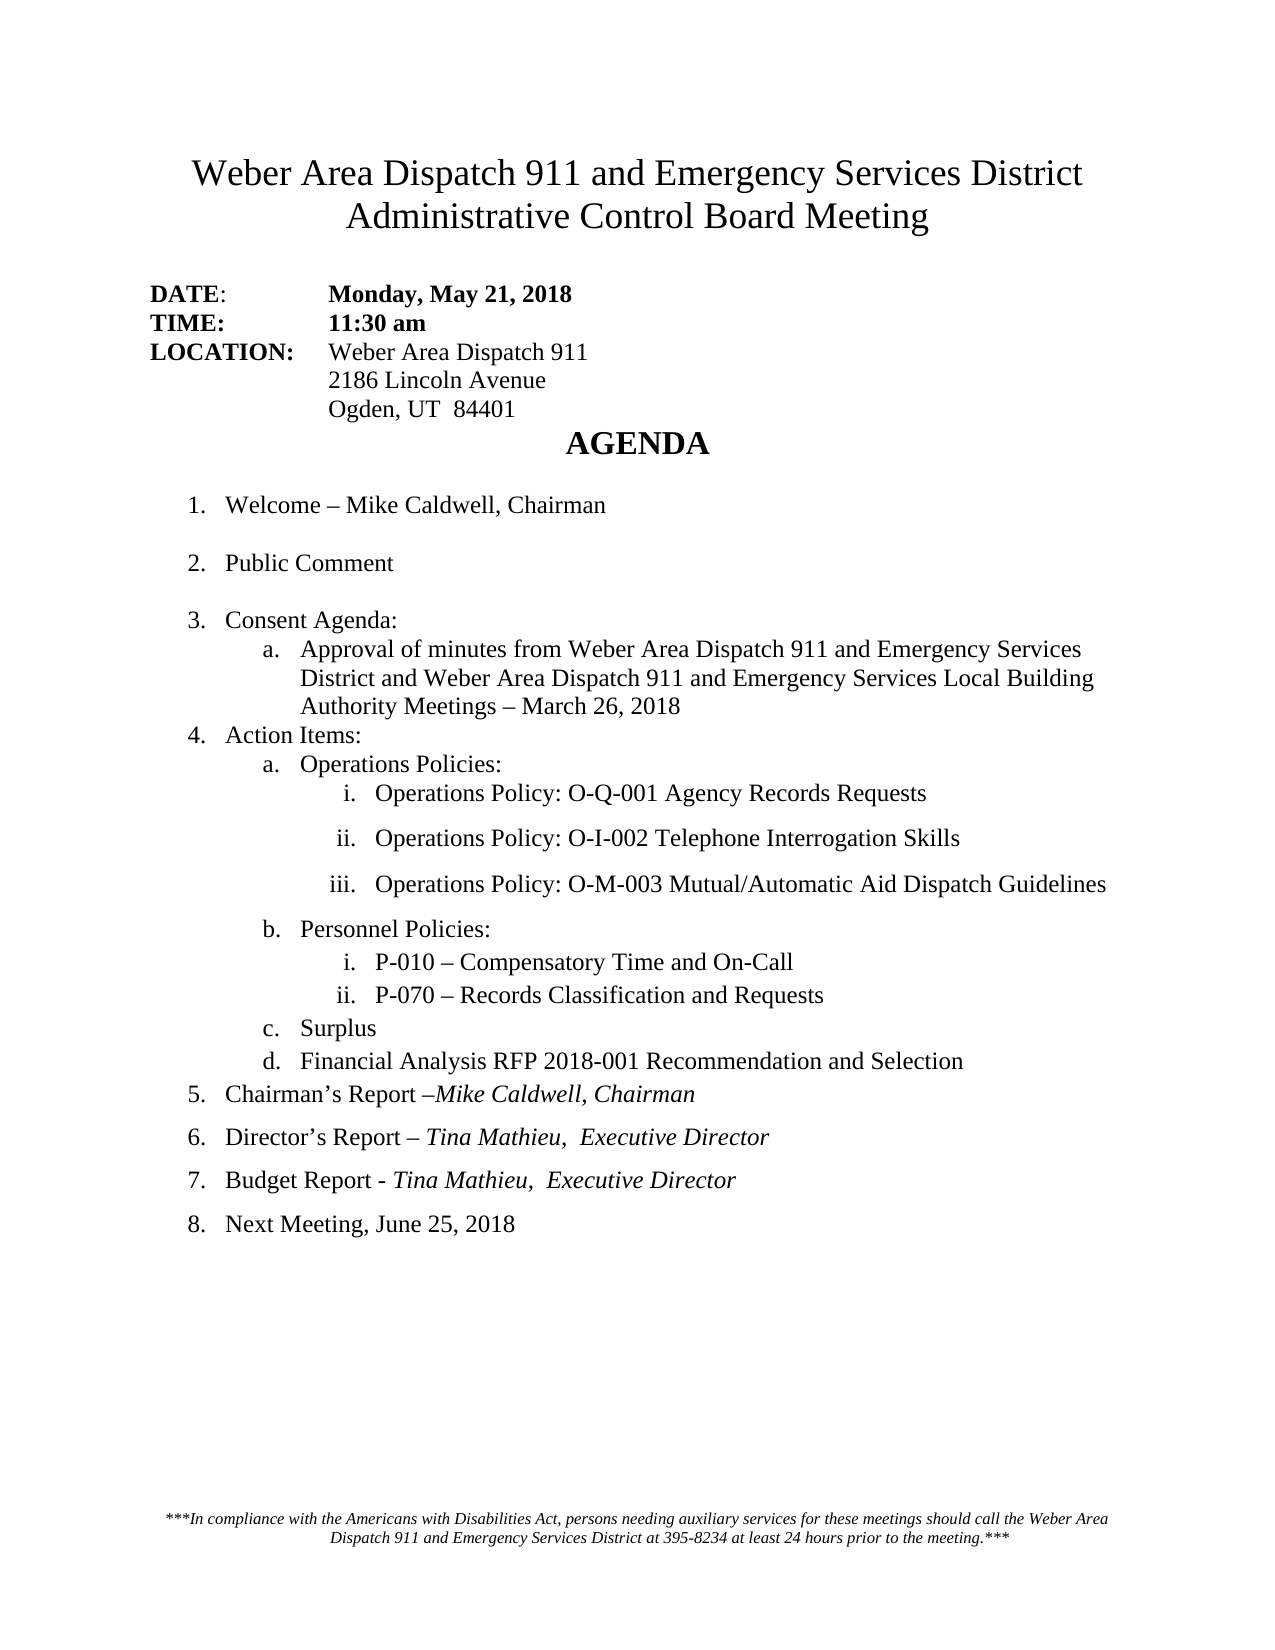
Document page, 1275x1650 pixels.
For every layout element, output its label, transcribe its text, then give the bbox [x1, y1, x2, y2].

list Budget Report - Tina Mathieu, Executive Director [187, 1166, 1125, 1194]
list P-070 – Records Classification and Requests [356, 980, 1125, 1009]
list Action Items: [187, 720, 1125, 749]
list Consent Agenda: [187, 605, 1125, 634]
list Financial Analysis RFP 2018-001 Recommendation and Selection [262, 1046, 1125, 1075]
list P-010 – Compensatory Time and On-Call [356, 947, 1125, 976]
list Surplus [262, 1013, 1125, 1042]
list Welcome – Mike Caldwell, Chairman [187, 490, 1125, 519]
list Operations Policy: O-Q-001 Agency Records Requests [356, 778, 1125, 806]
subtitle Administrative Control Board Meeting [150, 193, 1125, 236]
text Ogden, UT 84401 [150, 394, 1125, 423]
text LOCATION: Weber Area Dispatch 911 [150, 337, 1125, 366]
subtitle Weber Area Dispatch 911 and Emergency Services District [150, 150, 1125, 193]
list Personnel Policies: [262, 914, 1125, 943]
text AGENDA [150, 423, 1125, 461]
list Chairman’s Report –Mike Caldwell, Chairman [187, 1079, 1125, 1108]
list Director’s Report – Tina Mathieu, Executive Director [187, 1122, 1125, 1151]
list Operations Policy: O-I-002 Telephone Interrogation Skills [356, 823, 1125, 852]
list Approval of minutes from Weber Area Dispatch 911 and Emergency Services District and Weber Area Dispatch 911 and Emergency Services Local Building Authority Meetings – March 26, 2018 [262, 634, 1125, 720]
list Next Meeting, June 25, 2018 [187, 1209, 1125, 1237]
text TIME: 11:30 am [150, 308, 1125, 337]
list Public Comment [187, 548, 1125, 576]
list Operations Policies: [262, 749, 1125, 778]
text DATE: Monday, May 21, 2018 [150, 279, 1125, 308]
text 2186 Lincoln Avenue [150, 366, 1125, 394]
list Operations Policy: O-M-003 Mutual/Automatic Aid Dispatch Guidelines [356, 869, 1125, 897]
